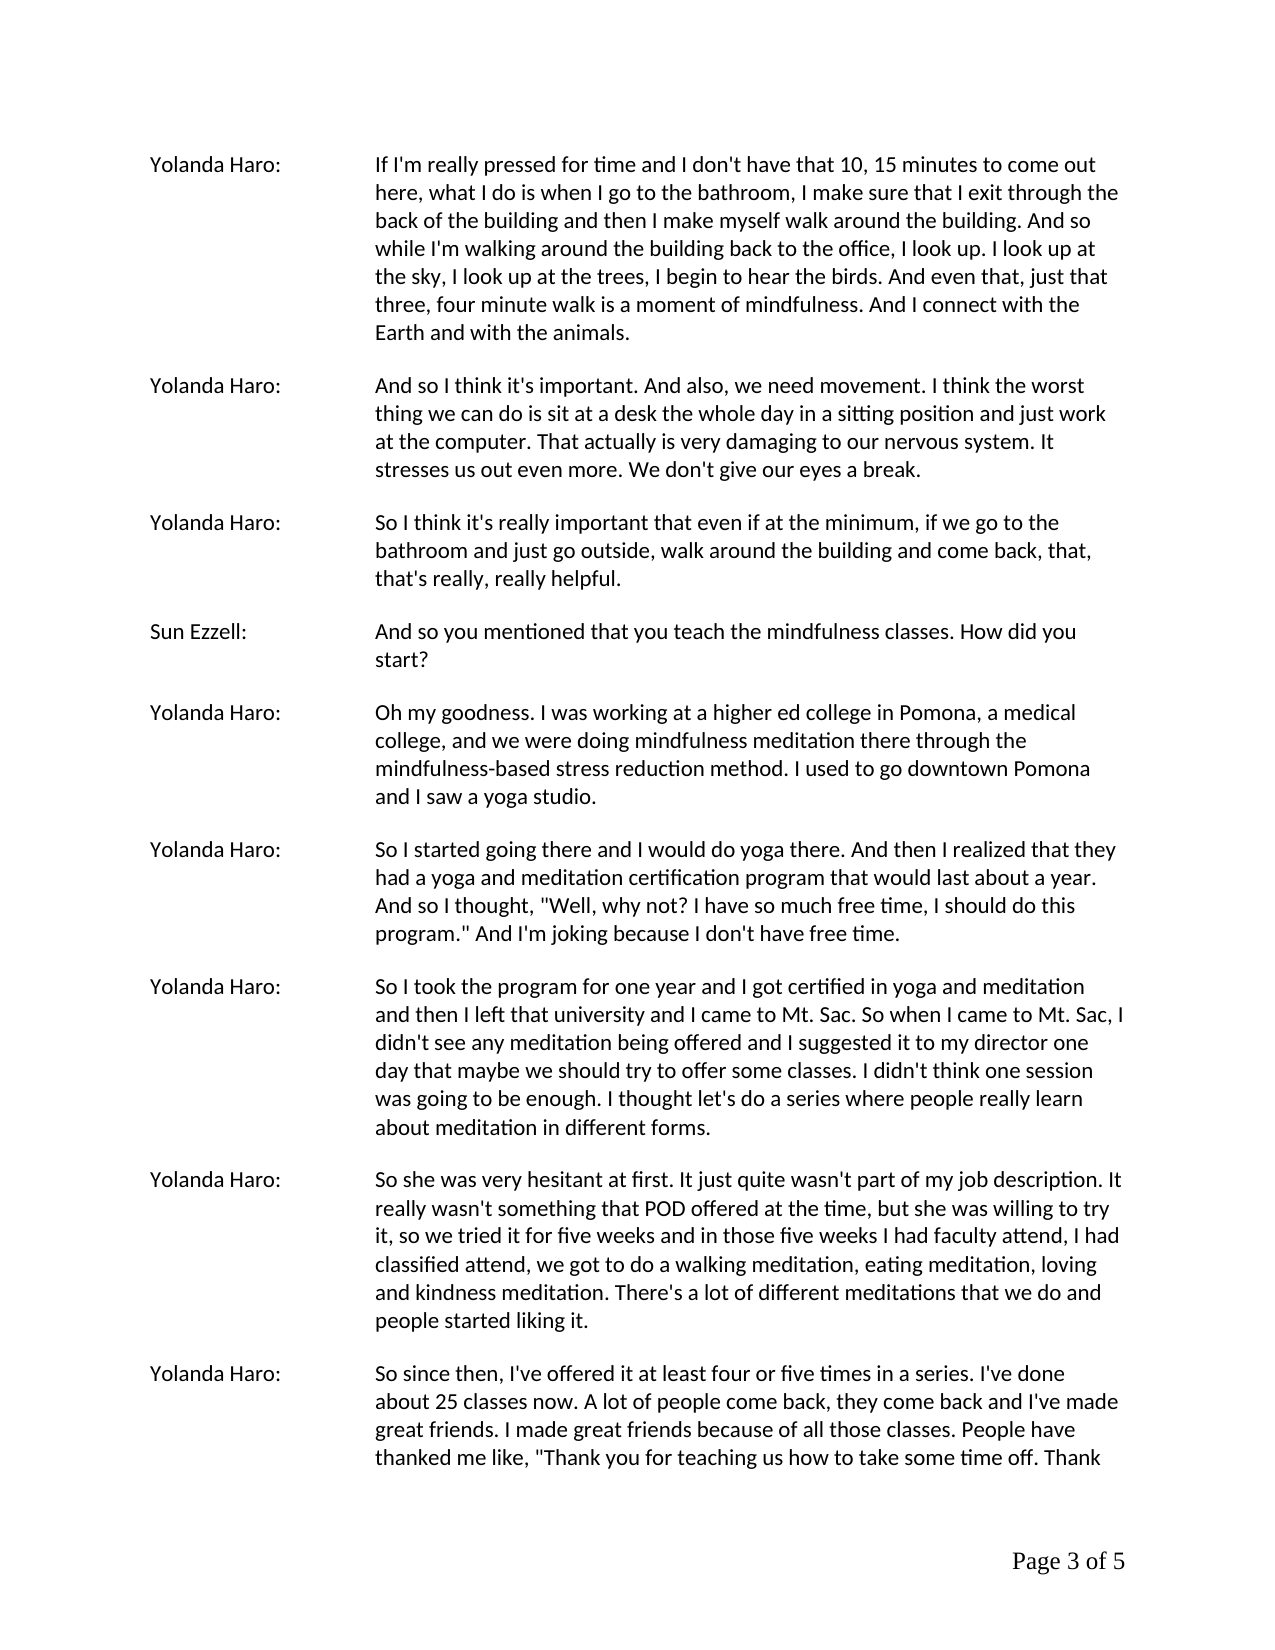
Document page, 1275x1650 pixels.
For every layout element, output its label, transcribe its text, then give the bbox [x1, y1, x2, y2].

text Yolanda Haro: And so I think it's important. And also, we need movement. I think the worst thing we can do is sit at a desk the whole day in a sitting position and just work at the computer. That actually is very damaging to our nervous system. It stresses us out even more. We don't give our eyes a break. [150, 371, 1125, 483]
text Yolanda Haro: So I took the program for one year and I got certified in yoga and meditation and then I left that university and I came to Mt. Sac. So when I came to Mt. Sac, I didn't see any meditation being offered and I suggested it to my director one day that maybe we should try to offer some classes. I didn't think one session was going to be enough. I thought let's do a series where people really learn about meditation in different forms. [150, 972, 1125, 1141]
text Yolanda Haro: So I think it's really important that even if at the minimum, if we go to the bathroom and just go outside, walk around the building and come back, that, that's really, really helpful. [150, 508, 1125, 592]
text Yolanda Haro: So I started going there and I would do yoga there. And then I realized that they had a yoga and meditation certification program that would last about a year. And so I thought, "Well, why not? I have so much free time, I should do this program." And I'm joking because I don't have free time. [150, 835, 1125, 947]
text Sun Ezzell: And so you mentioned that you teach the mindfulness classes. How did you start? [150, 617, 1125, 673]
text Yolanda Haro: Oh my goodness. I was working at a higher ed college in Pomona, a medical college, and we were doing mindfulness meditation there through the mindfulness-based stress reduction method. I used to go downtown Pomona and I saw a yoga studio. [150, 698, 1125, 810]
text Yolanda Haro: So she was very hesitant at first. It just quite wasn't part of my job description. It really wasn't something that POD offered at the time, but she was willing to try it, so we tried it for five weeks and in those five weeks I had faculty attend, I had classified attend, we got to do a walking meditation, eating meditation, loving and kindness meditation. There's a lot of different meditations that we do and people started liking it. [150, 1166, 1125, 1334]
text Yolanda Haro: If I'm really pressed for time and I don't have that 10, 15 minutes to come out here, what I do is when I go to the bathroom, I make sure that I exit through the back of the building and then I make myself walk around the building. And so while I'm walking around the building back to the office, I look up. I look up at the sky, I look up at the trees, I begin to hear the birds. And even that, just that three, four minute walk is a moment of mindfulness. And I connect with the Earth and with the animals. [150, 150, 1125, 346]
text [150, 1359, 1125, 1471]
